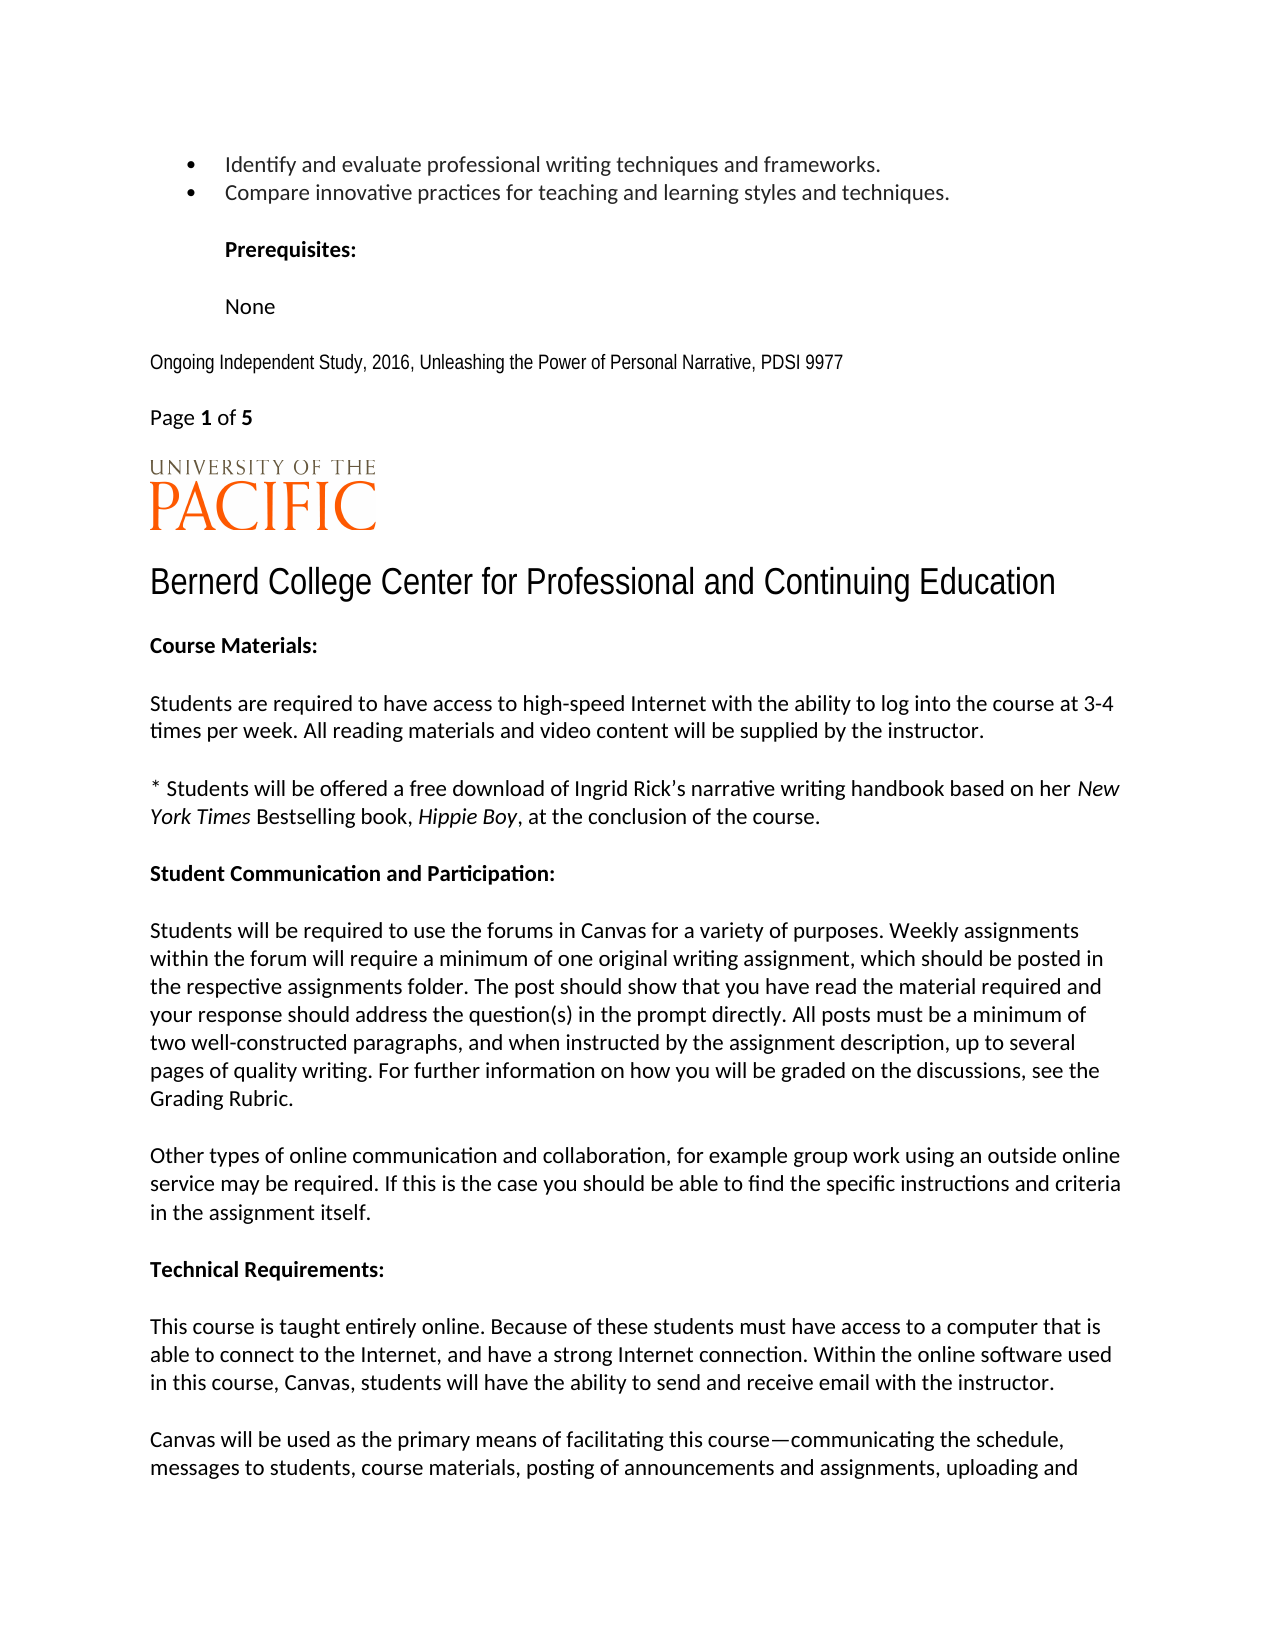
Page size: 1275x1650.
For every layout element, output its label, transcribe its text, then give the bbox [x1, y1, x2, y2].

text Students are required to have access to high-speed Internet with the ability to log into the course at 3-4 times per week. All reading materials and video content will be supplied by the instructor. [150, 689, 1125, 745]
text Technical Requirements: [150, 1255, 1125, 1283]
picture [150, 460, 376, 530]
list Compare innovative practices for teaching and learning styles and techniques. [187, 178, 1125, 206]
text Student Communication and Participation: [150, 859, 1125, 887]
text * Students will be offered a free download of Ingrid Rick’s narrative writing handbook based on her New York Times Bestselling book, Hippie Boy, at the conclusion of the course. [150, 774, 1125, 830]
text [150, 1425, 1125, 1481]
text Prerequisites: [225, 235, 1125, 263]
text None [225, 292, 1125, 320]
list Identify and evaluate professional writing techniques and frameworks. [187, 150, 1125, 178]
text Other types of online communication and collaboration, for example group work using an outside online service may be required. If this is the case you should be able to find the specific instructions and criteria in the assignment itself. [150, 1142, 1125, 1226]
text Ongoing Independent Study, 2016, Unleashing the Power of Personal Narrative, PDSI 9977 [150, 349, 1125, 373]
text Course Materials: [150, 631, 1125, 659]
text Page 1 of 5 [150, 403, 1125, 431]
text This course is taught entirely online. Because of these students must have access to a computer that is able to connect to the Internet, and have a strong Internet connection. Within the online software used in this course, Canvas, students will have the ability to send and receive email with the instructor. [150, 1312, 1125, 1396]
text Bernerd College Center for Professional and Continuing Education [150, 559, 1125, 602]
text Students will be required to use the forums in Canvas for a variety of purposes. Weekly assignments within the forum will require a minimum of one original writing assignment, which should be posted in the respective assignments folder. The post should show that you have read the material required and your response should address the question(s) in the prompt directly. All posts must be a minimum of two well-constructed paragraphs, and when instructed by the assignment description, up to several pages of quality writing. For further information on how you will be graded on the discussions, see the Grading Rubric. [150, 916, 1125, 1112]
